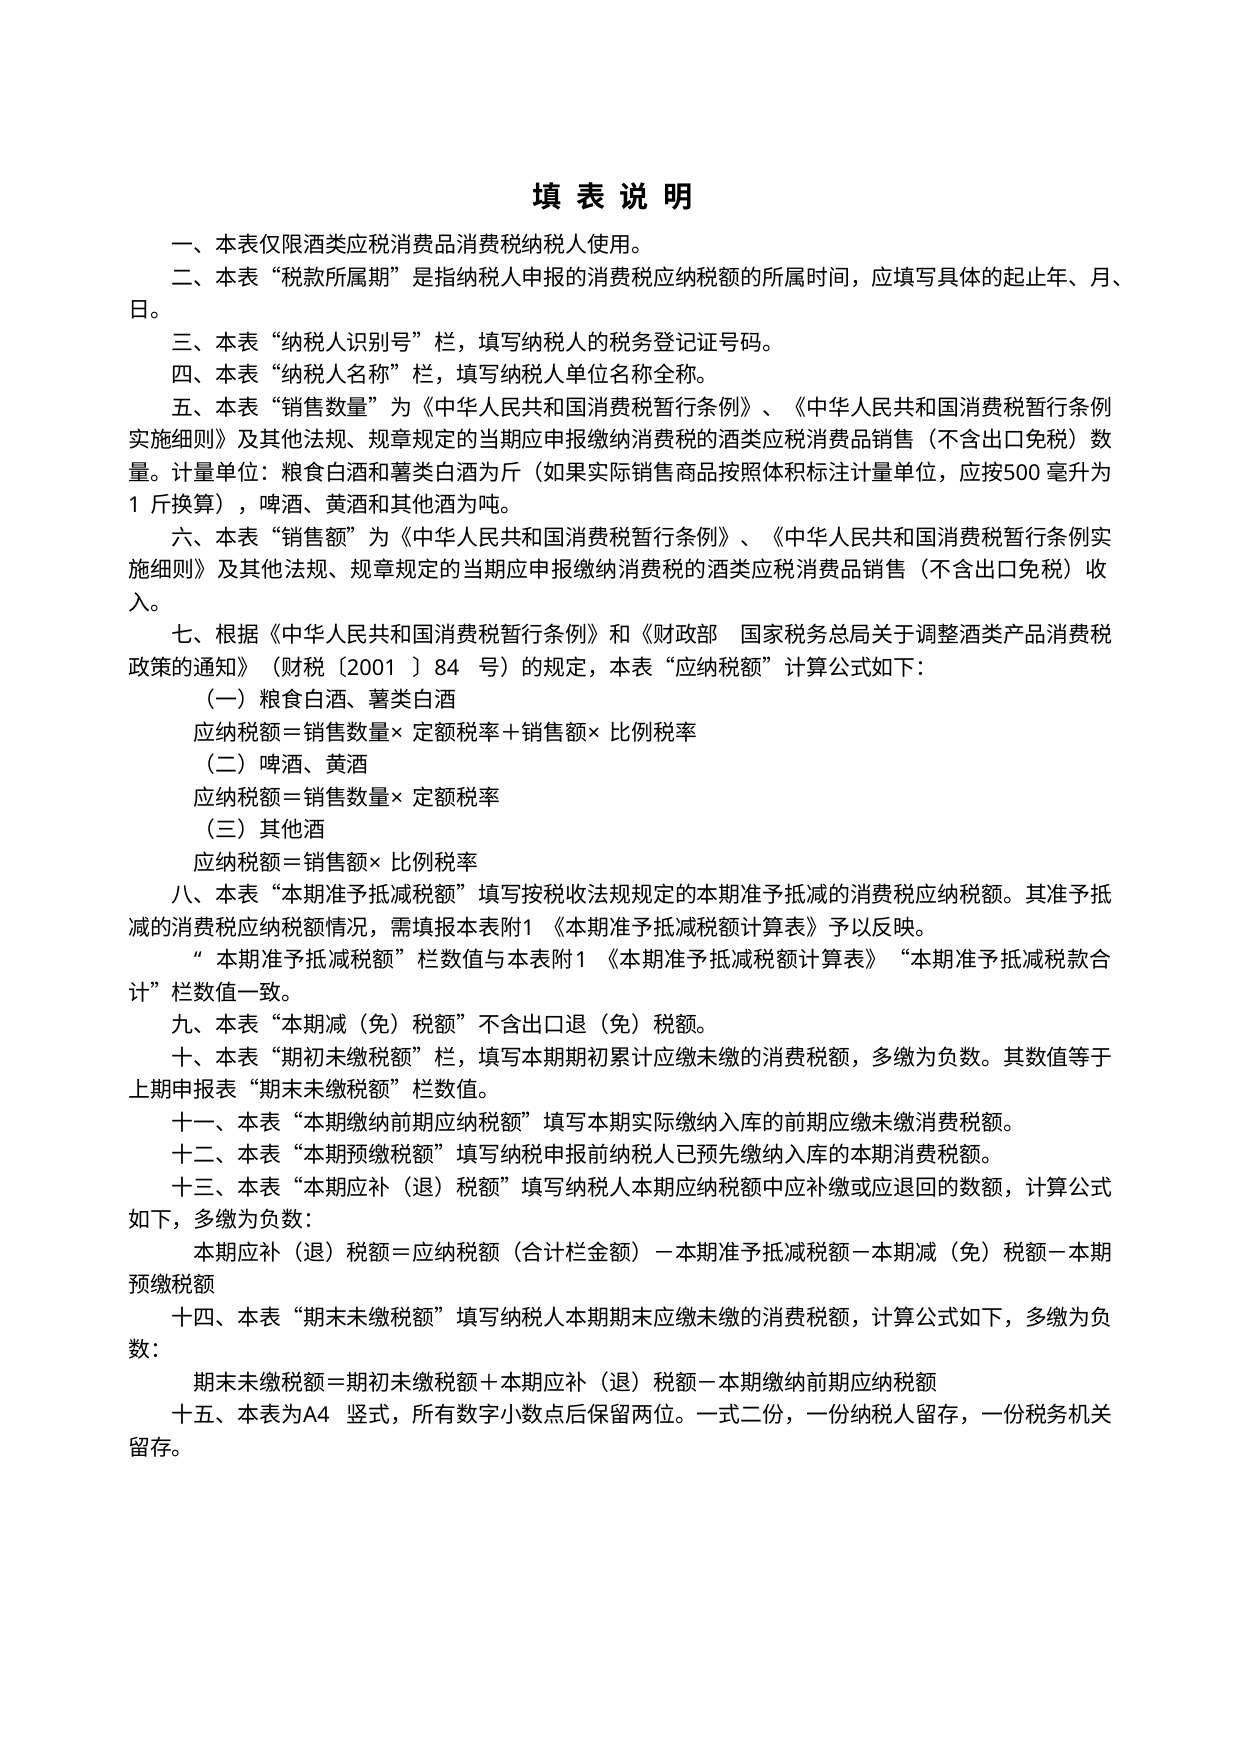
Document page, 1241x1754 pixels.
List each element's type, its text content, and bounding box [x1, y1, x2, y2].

text 十一、本表“本期缴纳前期应纳税额”填写本期实际缴纳入库的前期应缴未缴消费税额。 [118, 1072, 1122, 1104]
text 十五、本表为A4竖式，所有数字小数点后保留两位。一式二份，一份纳税人留存，一份税务机关留存。 [118, 1364, 1122, 1429]
text 十、本表“期初未缴税额”栏，填写本期期初累计应缴未缴的消费税额，多缴为负数。其数值等于上期申报表“期末未缴税额”栏数值。 [118, 1007, 1122, 1072]
text 应纳税额＝销售数量×定额税率 [118, 747, 1122, 779]
text 二、本表“税款所属期”是指纳税人申报的消费税应纳税额的所属时间，应填写具体的起止年、月、日。 [118, 259, 1122, 324]
text （二）啤酒、黄酒 [118, 714, 1122, 747]
text “本期准予抵减税额”栏数值与本表附1《本期准予抵减税额计算表》“本期准予抵减税款合计”栏数值一致。 [118, 909, 1122, 974]
text 七、根据《中华人民共和国消费税暂行条例》和《财政部 国家税务总局关于调整酒类产品消费税政策的通知》（财税〔2001〕84号）的规定，本表“应纳税额”计算公式如下： [118, 584, 1122, 649]
text 期末未缴税额＝期初未缴税额＋本期应补（退）税额－本期缴纳前期应纳税额 [118, 1332, 1122, 1364]
text 应纳税额＝销售额×比例税率 [118, 812, 1122, 844]
text 九、本表“本期减（免）税额”不含出口退（免）税额。 [118, 974, 1122, 1007]
text （三）其他酒 [118, 779, 1122, 812]
text 六、本表“销售额”为《中华人民共和国消费税暂行条例》、《中华人民共和国消费税暂行条例实施细则》及其他法规、规章规定的当期应申报缴纳消费税的酒类应税消费品销售（不含出口免税）收入。 [118, 519, 1122, 584]
text 应纳税额＝销售数量×定额税率＋销售额×比例税率 [118, 682, 1122, 714]
text 十二、本表“本期预缴税额”填写纳税申报前纳税人已预先缴纳入库的本期消费税额。 [118, 1104, 1122, 1137]
text 本期应补（退）税额＝应纳税额（合计栏金额）－本期准予抵减税额－本期减（免）税额－本期预缴税额 [118, 1202, 1122, 1267]
text 一、本表仅限酒类应税消费品消费税纳税人使用。 [118, 227, 1122, 259]
text 十三、本表“本期应补（退）税额”填写纳税人本期应纳税额中应补缴或应退回的数额，计算公式如下，多缴为负数： [118, 1137, 1122, 1202]
text 四、本表“纳税人名称”栏，填写纳税人单位名称全称。 [118, 357, 1122, 389]
text 三、本表“纳税人识别号”栏，填写纳税人的税务登记证号码。 [118, 324, 1122, 357]
text 填表说明 [118, 162, 1122, 227]
text 八、本表“本期准予抵减税额”填写按税收法规规定的本期准予抵减的消费税应纳税额。其准予抵减的消费税应纳税额情况，需填报本表附1《本期准予抵减税额计算表》予以反映。 [118, 844, 1122, 909]
text 五、本表“销售数量”为《中华人民共和国消费税暂行条例》、《中华人民共和国消费税暂行条例实施细则》及其他法规、规章规定的当期应申报缴纳消费税的酒类应税消费品销售（不含出口免税）数量。计量单位：粮食白酒和薯类白酒为斤（如果实际销售商品按照体积标注计量单位，应按500毫升为1斤换算），啤酒、黄酒和其他酒为吨。 [118, 389, 1122, 519]
text （一）粮食白酒、薯类白酒 [118, 649, 1122, 682]
text 十四、本表“期末未缴税额”填写纳税人本期期末应缴未缴的消费税额，计算公式如下，多缴为负数： [118, 1267, 1122, 1332]
